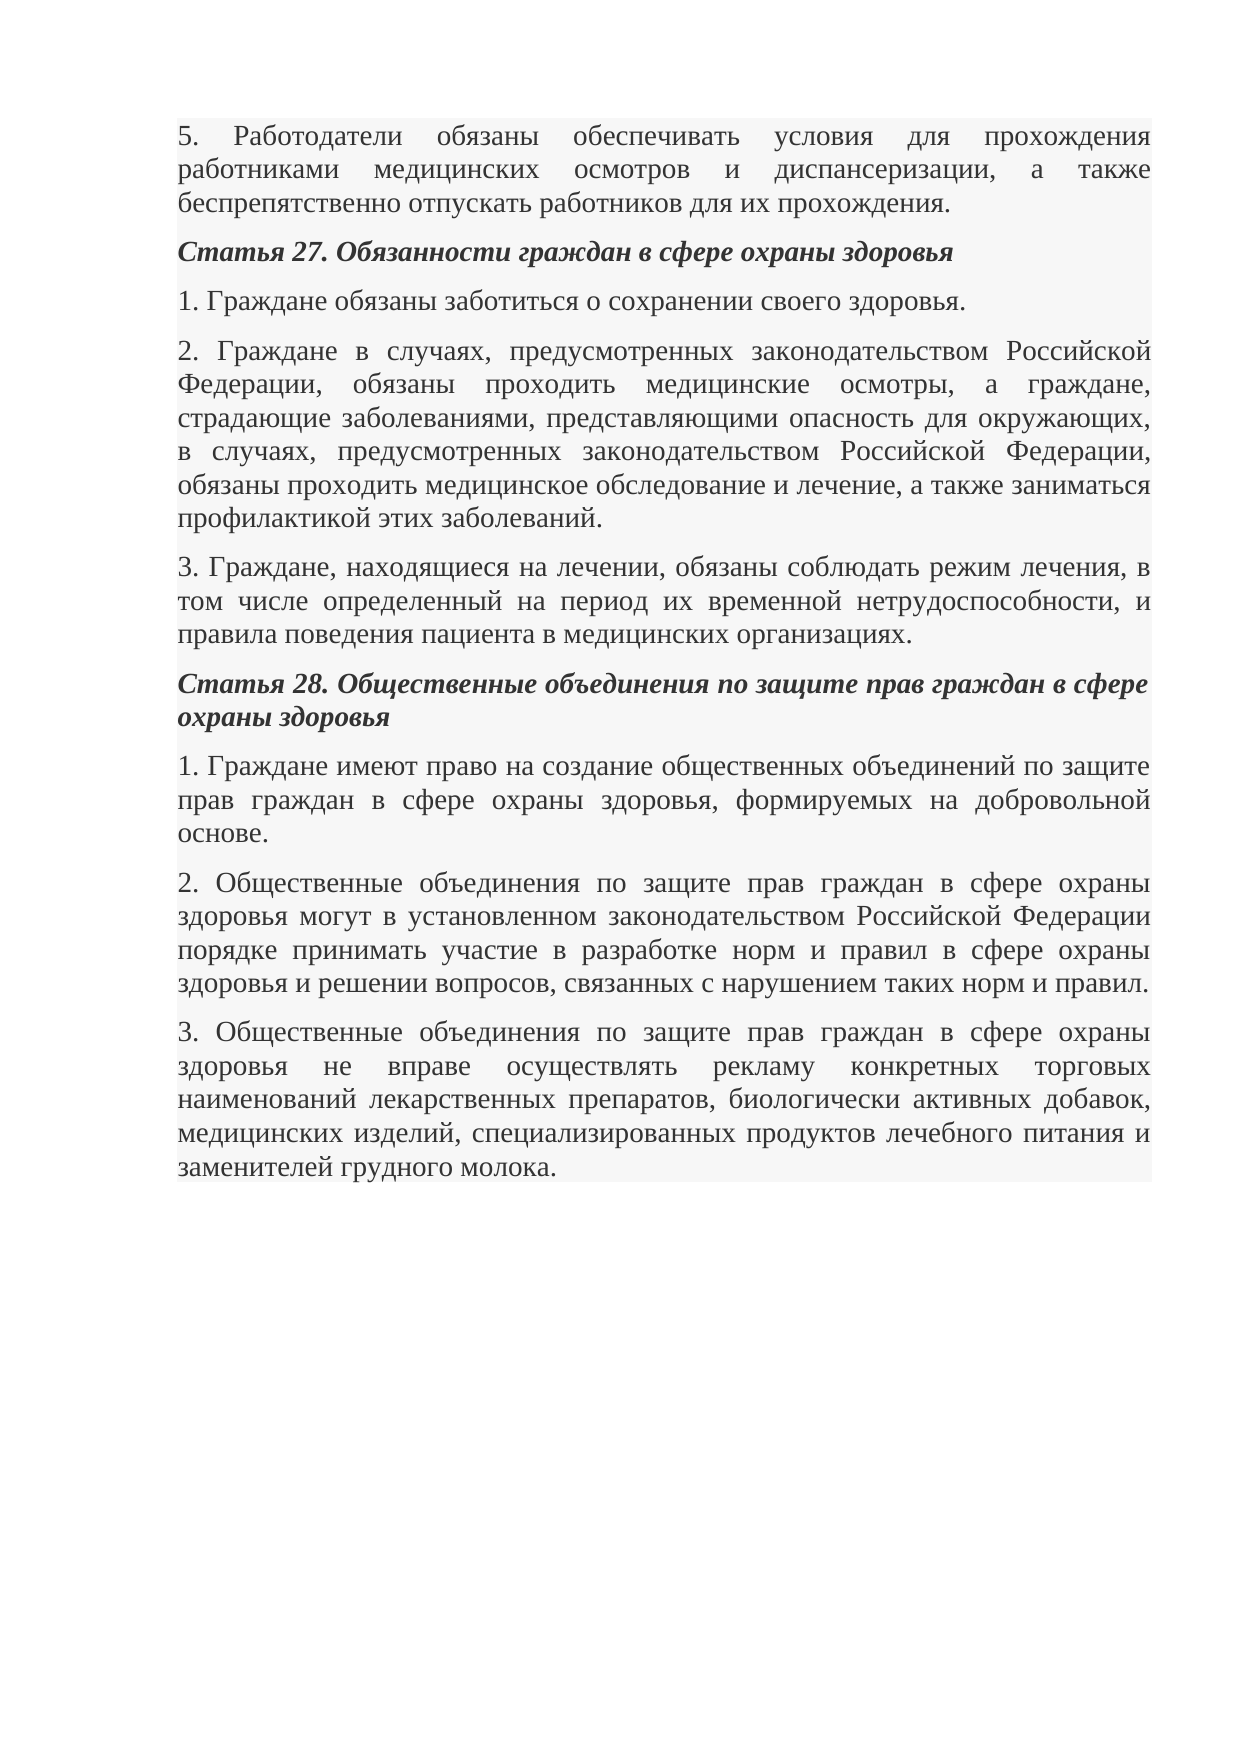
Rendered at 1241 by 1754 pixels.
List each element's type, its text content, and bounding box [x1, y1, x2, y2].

text 1. Граждане имеют право на создание общественных объединений по защите прав граждан в сфере охраны здоровья, формируемых на добровольной основе. [177, 748, 1152, 849]
text Статья 28. Общественные объединения по защите прав граждан в сфере охраны здоровья [177, 666, 1152, 733]
text 3. Общественные объединения по защите прав граждан в сфере охраны здоровья не вправе осуществлять рекламу конкретных торговых наименований лекарственных препаратов, биологически активных добавок, медицинских изделий, специализированных продуктов лечебного питания и заменителей грудного молока. [177, 1014, 1152, 1182]
text 3. Граждане, находящиеся на лечении, обязаны соблюдать режим лечения, в том числе определенный на период их временной нетрудоспособности, и правила поведения пациента в медицинских организациях. [177, 549, 1152, 650]
text 2. Граждане в случаях, предусмотренных законодательством Российской Федерации, обязаны проходить медицинские осмотры, а граждане, страдающие заболеваниями, представляющими опасность для окружающих, в случаях, предусмотренных законодательством Российской Федерации, обязаны проходить медицинское обследование и лечение, а также заниматься профилактикой этих заболеваний. [177, 333, 1152, 534]
text 5. Работодатели обязаны обеспечивать условия для прохождения работниками медицинских осмотров и диспансеризации, а также беспрепятственно отпускать работников для их прохождения. [177, 118, 1152, 219]
text 1. Граждане обязаны заботиться о сохранении своего здоровья. [177, 283, 1152, 317]
text 2. Общественные объединения по защите прав граждан в сфере охраны здоровья могут в установленном законодательством Российской Федерации порядке принимать участие в разработке норм и правил в сфере охраны здоровья и решении вопросов, связанных с нарушением таких норм и правил. [177, 865, 1152, 999]
text Статья 27. Обязанности граждан в сфере охраны здоровья [177, 234, 1152, 268]
